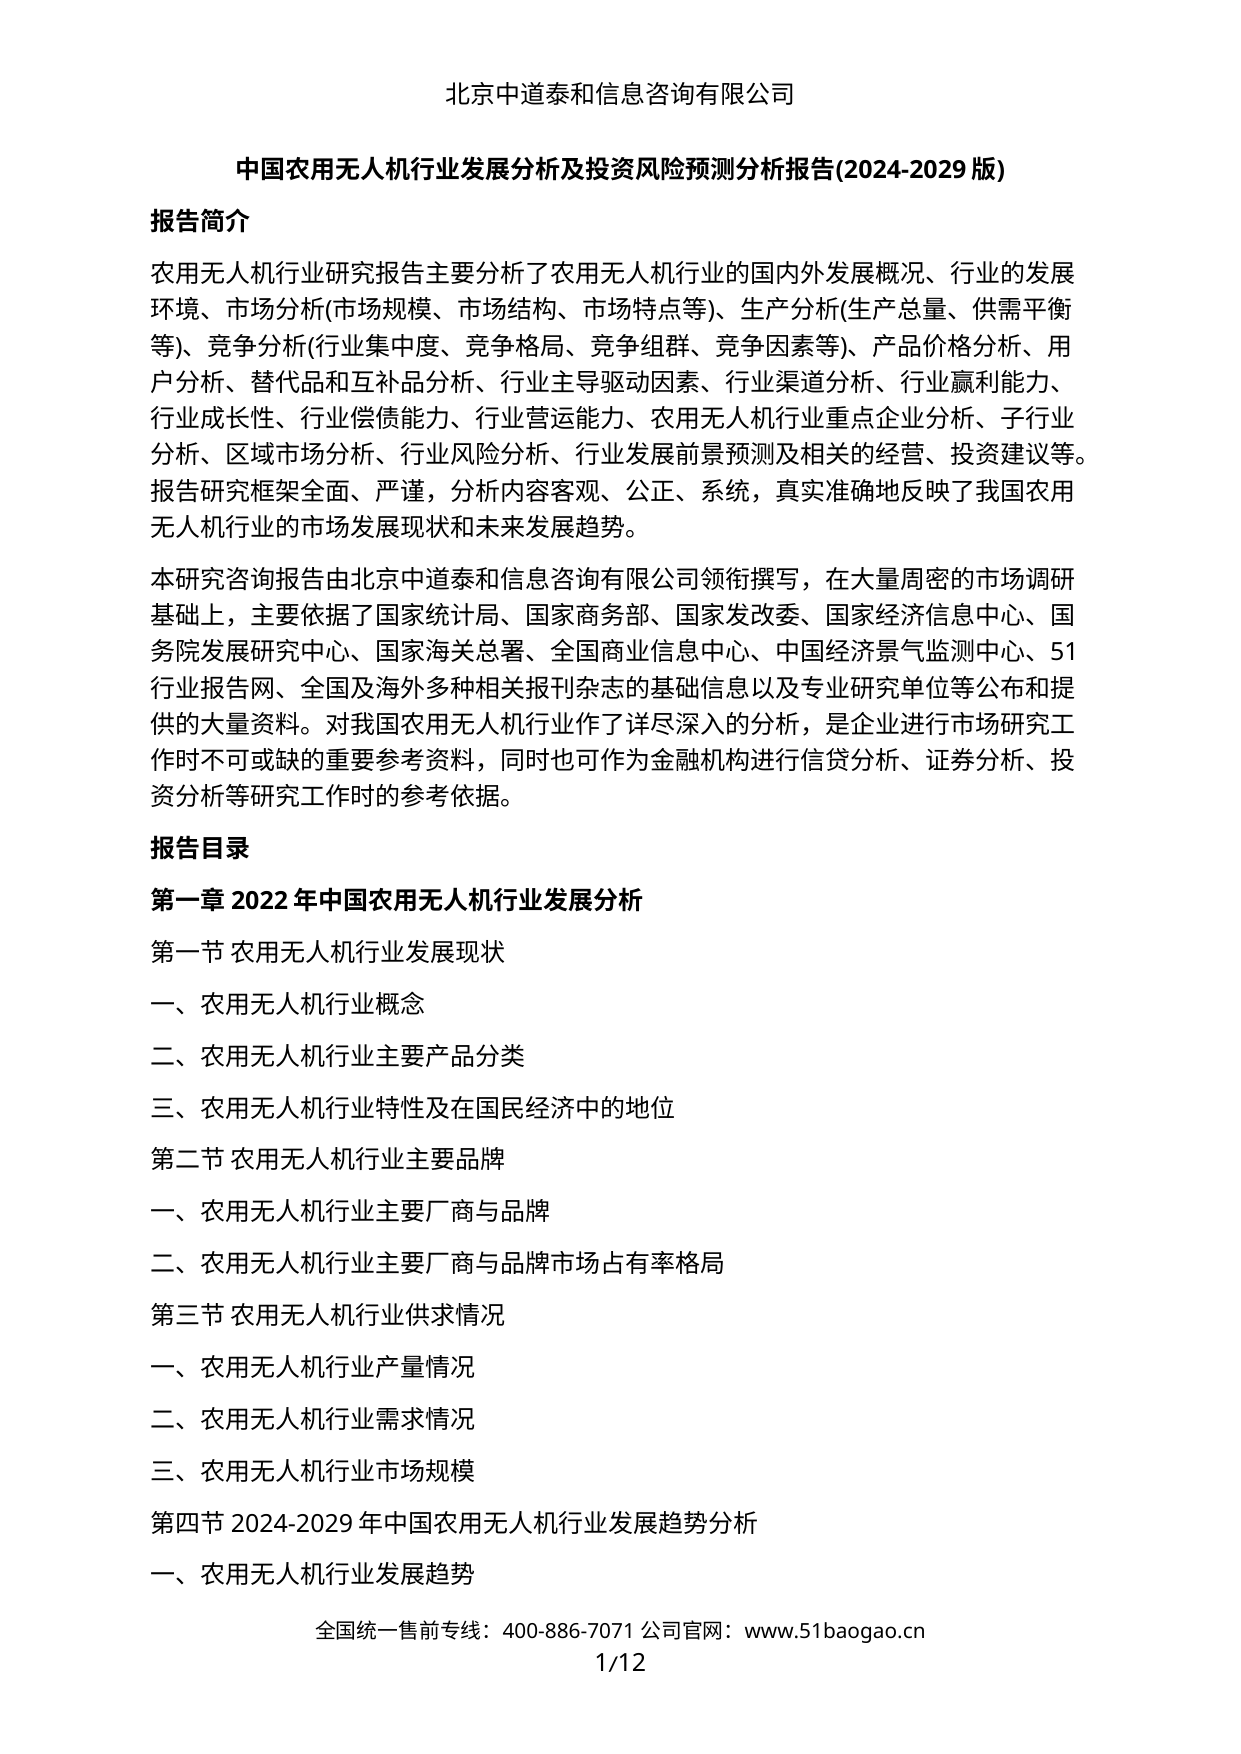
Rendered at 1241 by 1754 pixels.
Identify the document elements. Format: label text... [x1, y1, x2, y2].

text 一、农用无人机行业发展趋势 [150, 1555, 1090, 1591]
text 第一章 2022年中国农用无人机行业发展分析 [150, 881, 1090, 917]
text 二、农用无人机行业需求情况 [150, 1399, 1090, 1436]
text 三、农用无人机行业市场规模 [150, 1451, 1090, 1487]
text 第四节 2024-2029年中国农用无人机行业发展趋势分析 [150, 1503, 1090, 1539]
text 中国农用无人机行业发展分析及投资风险预测分析报告(2024-2029版) [150, 150, 1090, 186]
text 二、农用无人机行业主要厂商与品牌市场占有率格局 [150, 1244, 1090, 1280]
text 报告目录 [150, 829, 1090, 865]
text 第三节 农用无人机行业供求情况 [150, 1296, 1090, 1332]
text 报告简介 [150, 202, 1090, 238]
text 二、农用无人机行业主要产品分类 [150, 1036, 1090, 1072]
text 第二节 农用无人机行业主要品牌 [150, 1140, 1090, 1176]
text 农用无人机行业研究报告主要分析了农用无人机行业的国内外发展概况、行业的发展环境、市场分析(市场规模、市场结构、市场特点等)、生产分析(生产总量、供需平衡等)、竞争分析(行业集中度、竞争格局、竞争组群、竞争因素等)、产品价格分析、用户分析、替代品和互补品分析、行业主导驱动因素、行业渠道分析、行业赢利能力、行业成长性、行业偿债能力、行业营运能力、农用无人机行业重点企业分析、子行业分析、区域市场分析、行业风险分析、行业发展前景预测及相关的经营、投资建议等。报告研究框架全面、严谨，分析内容客观、公正、系统，真实准确地反映了我国农用无人机行业的市场发展现状和未来发展趋势。 [150, 254, 1090, 544]
text 一、农用无人机行业概念 [150, 984, 1090, 1021]
text 三、农用无人机行业特性及在国民经济中的地位 [150, 1088, 1090, 1124]
text 一、农用无人机行业主要厂商与品牌 [150, 1192, 1090, 1228]
text 第一节 农用无人机行业发展现状 [150, 932, 1090, 969]
text 本研究咨询报告由北京中道泰和信息咨询有限公司领衔撰写，在大量周密的市场调研基础上，主要依据了国家统计局、国家商务部、国家发改委、国家经济信息中心、国务院发展研究中心、国家海关总署、全国商业信息中心、中国经济景气监测中心、51行业报告网、全国及海外多种相关报刊杂志的基础信息以及专业研究单位等公布和提供的大量资料。对我国农用无人机行业作了详尽深入的分析，是企业进行市场研究工作时不可或缺的重要参考资料，同时也可作为金融机构进行信贷分析、证券分析、投资分析等研究工作时的参考依据。 [150, 559, 1090, 813]
text 一、农用无人机行业产量情况 [150, 1347, 1090, 1384]
